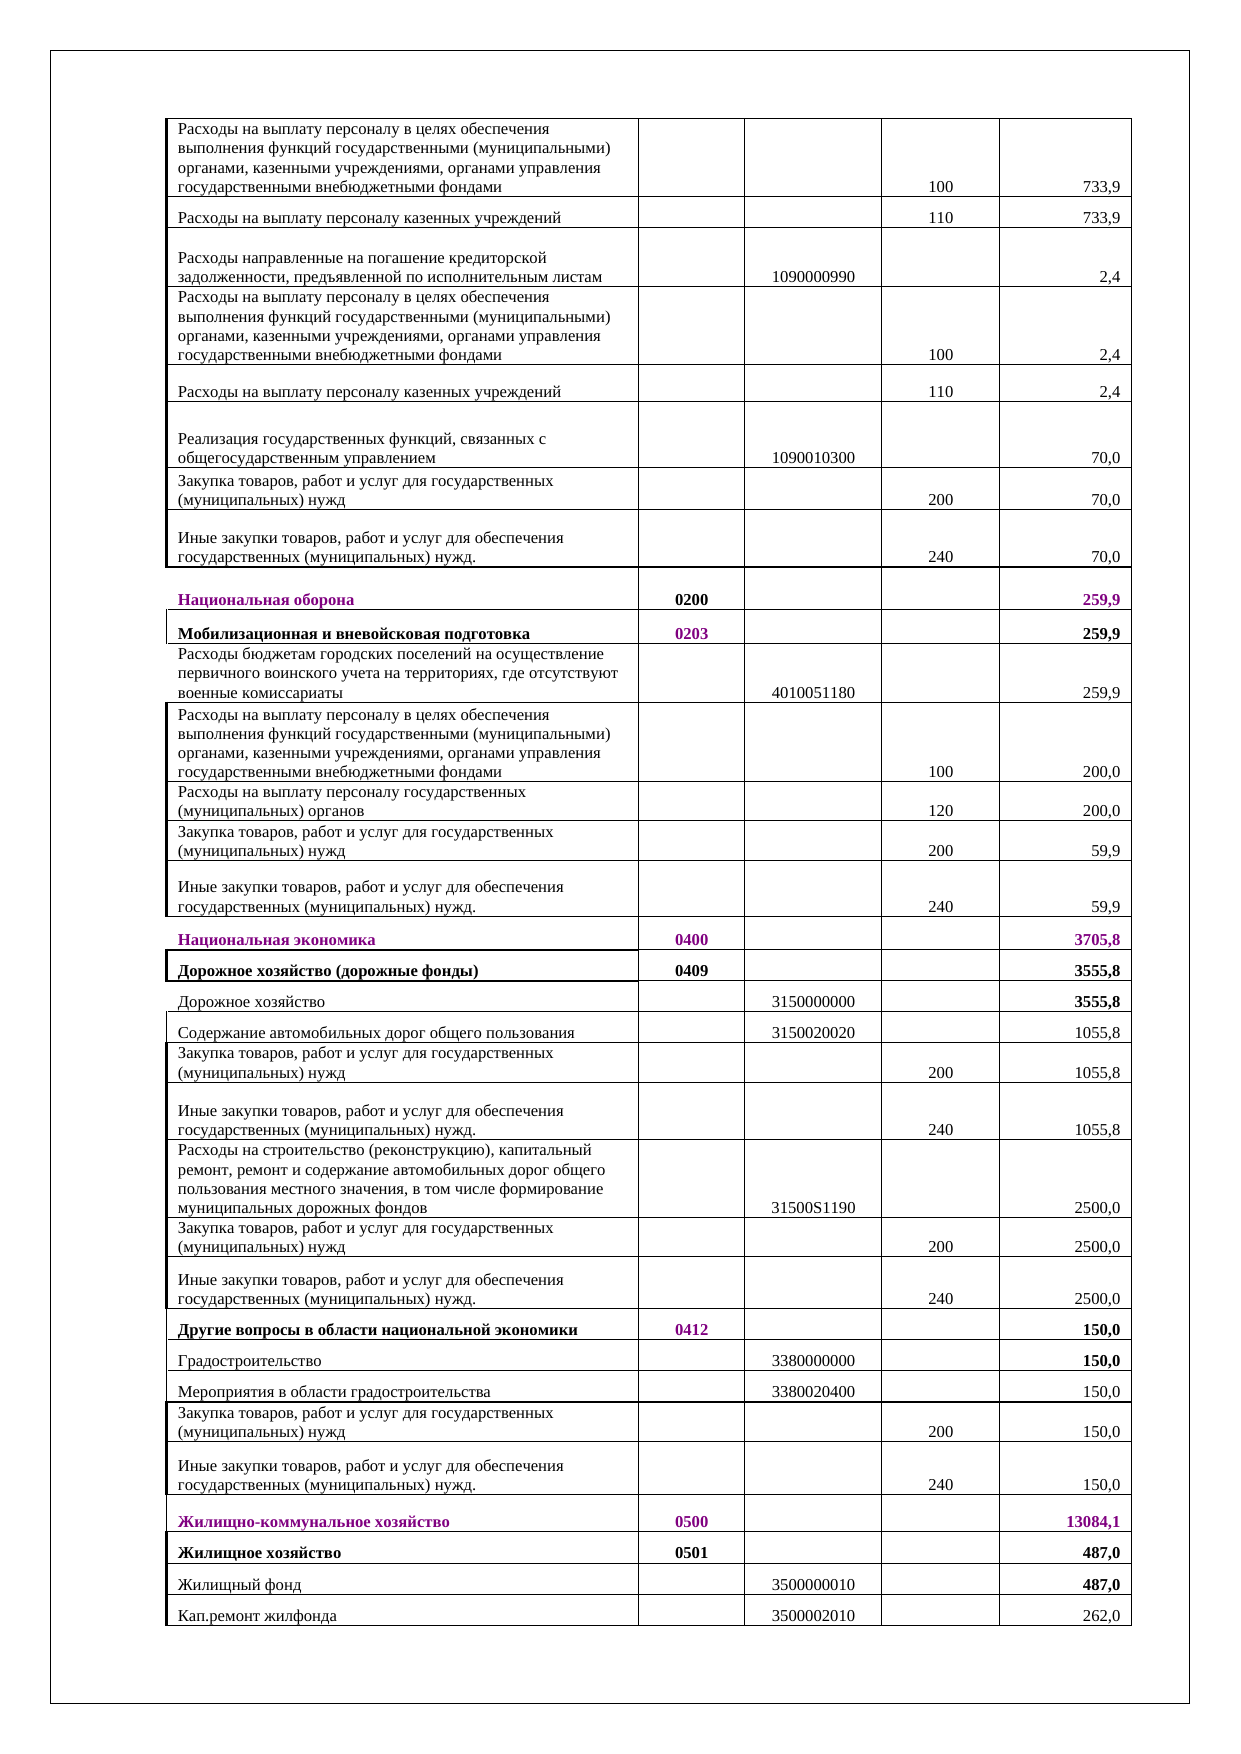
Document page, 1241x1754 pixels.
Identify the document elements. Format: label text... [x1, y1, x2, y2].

table_cell 1090000990 [745, 228, 881, 286]
table_cell [882, 950, 999, 980]
table_cell 150,0 [1000, 1371, 1131, 1401]
table_cell 3555,8 [1000, 950, 1131, 980]
table_cell 200 [882, 468, 999, 509]
table_cell 487,0 [1000, 1564, 1131, 1594]
table_cell [639, 228, 744, 286]
table_cell [745, 287, 881, 364]
table_cell [882, 1532, 999, 1562]
table_cell [639, 1083, 744, 1139]
table_cell 3150000000 [745, 981, 881, 1011]
table_cell 200 [882, 1218, 999, 1256]
table_cell [882, 644, 999, 702]
table_cell 100 [882, 287, 999, 364]
table_cell 733,9 [1000, 119, 1131, 196]
table_cell 0400 [639, 917, 744, 948]
table_cell 262,0 [1000, 1595, 1131, 1625]
table_cell [745, 1309, 881, 1339]
table_cell [882, 228, 999, 286]
table_cell 0500 [639, 1495, 744, 1531]
table_cell [882, 1495, 999, 1531]
table_cell 110 [882, 197, 999, 227]
table_cell [639, 402, 744, 467]
table_cell [745, 197, 881, 227]
table_cell 13084,1 [1000, 1495, 1131, 1531]
table_cell [745, 1043, 881, 1082]
table_cell 2500,0 [1000, 1140, 1131, 1217]
table_cell [639, 119, 744, 196]
table_cell [745, 917, 881, 948]
table_cell [745, 119, 881, 196]
table_cell Содержание автомобильных дорог общего пользования [167, 1011, 638, 1042]
table_cell [639, 782, 744, 820]
table_cell 0412 [639, 1309, 744, 1339]
table_cell 259,9 [1000, 568, 1131, 609]
table_cell 1055,8 [1000, 1043, 1131, 1082]
table_cell 59,9 [1000, 861, 1131, 916]
table_cell [639, 1564, 744, 1594]
table_cell Иные закупки товаров, работ и услуг для обеспечения государственных (муниципальных) нужд. [168, 510, 638, 566]
table_cell [745, 950, 881, 980]
table_cell [639, 1442, 744, 1494]
table_cell [639, 468, 744, 509]
table_cell 2,4 [1000, 365, 1131, 401]
table_cell Расходы на выплату персоналу казенных учреждений [168, 197, 638, 227]
table_cell [882, 1309, 999, 1339]
table_cell Жилищное хозяйство [168, 1532, 638, 1562]
table_cell [882, 1012, 999, 1042]
table_cell [882, 1371, 999, 1401]
table_cell [882, 1340, 999, 1370]
table_cell 150,0 [1000, 1309, 1131, 1339]
table_cell 3500002010 [745, 1595, 881, 1625]
table_cell 150,0 [1000, 1340, 1131, 1370]
table_cell Кап.ремонт жилфонда [168, 1595, 638, 1625]
table_cell [639, 1340, 744, 1370]
table_cell [745, 365, 881, 401]
table_cell 200 [882, 1043, 999, 1082]
table_cell [745, 1495, 881, 1531]
table_cell 200,0 [1000, 703, 1131, 781]
table_cell [882, 402, 999, 467]
table_cell 733,9 [1000, 197, 1131, 227]
table_cell [639, 703, 744, 781]
table_cell [639, 1218, 744, 1256]
table_cell Национальная оборона [166, 568, 638, 609]
table_cell Дорожное хозяйство (дорожные фонды) [168, 951, 638, 980]
table_cell [745, 610, 881, 643]
table_cell Расходы бюджетам городских поселений на осуществление первичного воинского учета на территориях, где отсутствуют военные комиссариаты [166, 643, 638, 702]
table_cell [745, 1257, 881, 1308]
table_cell 150,0 [1000, 1442, 1131, 1494]
table_cell 70,0 [1000, 510, 1131, 566]
table_cell 259,9 [1000, 610, 1131, 643]
table_cell Закупка товаров, работ и услуг для государственных (муниципальных) нужд [168, 468, 638, 509]
table_cell 70,0 [1000, 402, 1131, 467]
table_cell 487,0 [1000, 1532, 1131, 1562]
table_cell [745, 703, 881, 781]
table_cell 110 [882, 365, 999, 401]
table_cell [639, 1403, 744, 1441]
table_cell 3380000000 [745, 1340, 881, 1370]
table_cell [639, 365, 744, 401]
table_cell [882, 1595, 999, 1625]
table_cell Закупка товаров, работ и услуг для государственных (муниципальных) нужд [168, 1043, 638, 1082]
table_cell [639, 861, 744, 916]
table_cell [745, 821, 881, 860]
table_cell [639, 1257, 744, 1308]
table_cell [639, 821, 744, 860]
table_cell 31500S1190 [745, 1140, 881, 1217]
table_cell 0409 [639, 950, 744, 980]
table_cell 3500000010 [745, 1564, 881, 1594]
table_cell [745, 468, 881, 509]
table_cell 200,0 [1000, 782, 1131, 820]
table_cell [882, 568, 999, 609]
table_cell [639, 287, 744, 364]
table_cell 0200 [639, 568, 744, 609]
table_cell [745, 1442, 881, 1494]
table_cell [639, 644, 744, 702]
table_cell 70,0 [1000, 468, 1131, 509]
table_cell 1055,8 [1000, 1012, 1131, 1042]
table_cell Национальная экономика [166, 917, 638, 948]
table_cell 2500,0 [1000, 1257, 1131, 1308]
table_cell [639, 1595, 744, 1625]
table_cell 150,0 [1000, 1403, 1131, 1441]
table_cell [745, 1218, 881, 1256]
table_cell [745, 782, 881, 820]
table_cell [745, 1532, 881, 1562]
table_cell Расходы на выплату персоналу казенных учреждений [168, 365, 638, 401]
table_cell [882, 981, 999, 1011]
table_cell 3555,8 [1000, 981, 1131, 1011]
table_cell Мобилизационная и вневойсковая подготовка [167, 609, 638, 643]
table_cell Расходы на строительство (реконструкцию), капитальный ремонт, ремонт и содержание автомобильных дорог общего пользования местного значения, в том числе формирование муниципальных дорожных фондов [168, 1140, 638, 1217]
table_cell 3380020400 [745, 1371, 881, 1401]
table_cell 240 [882, 1083, 999, 1139]
table_cell Расходы на выплату персоналу государственных (муниципальных) органов [168, 782, 638, 820]
table_cell 59,9 [1000, 821, 1131, 860]
table_cell Жилищный фонд [168, 1564, 638, 1594]
table_cell 2,4 [1000, 287, 1131, 364]
table_cell [882, 1140, 999, 1217]
table_cell Дорожное хозяйство [166, 982, 638, 1011]
table_cell [745, 861, 881, 916]
table_cell [745, 510, 881, 566]
table_cell Закупка товаров, работ и услуг для государственных (муниципальных) нужд [168, 1218, 638, 1256]
table_cell 0501 [639, 1532, 744, 1562]
table_cell Другие вопросы в области национальной экономики [167, 1309, 638, 1339]
table_cell [639, 981, 744, 1011]
table_cell [639, 1371, 744, 1401]
table_cell [882, 917, 999, 948]
table_cell [639, 1012, 744, 1042]
table_cell Жилищно-коммунальное хозяйство [167, 1495, 638, 1531]
table_cell 0203 [639, 610, 744, 643]
table_cell 200 [882, 1403, 999, 1441]
table_cell 200 [882, 821, 999, 860]
table_cell 100 [882, 119, 999, 196]
table_cell 240 [882, 861, 999, 916]
table_cell [745, 1403, 881, 1441]
table_cell 100 [882, 703, 999, 781]
table_cell 120 [882, 782, 999, 820]
table_cell 3150020020 [745, 1012, 881, 1042]
table_cell [639, 1043, 744, 1082]
table_cell Расходы на выплату персоналу в целях обеспечения выполнения функций государственными (муниципальными) органами, казенными учреждениями, органами управления государственными внебюджетными фондами [168, 703, 638, 781]
table_cell [639, 510, 744, 566]
table_cell Закупка товаров, работ и услуг для государственных (муниципальных) нужд [168, 1403, 638, 1441]
table_cell Реализация государственных функций, связанных с общегосударственным управлением [168, 402, 638, 467]
table_cell Градостроительство [167, 1339, 638, 1370]
table_cell 1055,8 [1000, 1083, 1131, 1139]
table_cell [168, 1442, 638, 1494]
table_cell [639, 197, 744, 227]
table_cell 240 [882, 510, 999, 566]
table_cell [882, 1564, 999, 1594]
table_cell 240 [882, 1257, 999, 1308]
table_cell [639, 1140, 744, 1217]
table_cell Закупка товаров, работ и услуг для государственных (муниципальных) нужд [168, 821, 638, 860]
table_cell 2,4 [1000, 228, 1131, 286]
table_cell [745, 1083, 881, 1139]
table_cell 259,9 [1000, 644, 1131, 702]
table_cell Расходы на выплату персоналу в целях обеспечения выполнения функций государственными (муниципальными) органами, казенными учреждениями, органами управления государственными внебюджетными фондами [168, 119, 638, 196]
table_cell Мероприятия в области градостроительства [167, 1370, 638, 1401]
table_cell Иные закупки товаров, работ и услуг для обеспечения государственных (муниципальных) нужд. [168, 861, 638, 916]
table_cell Расходы на выплату персоналу в целях обеспечения выполнения функций государственными (муниципальными) органами, казенными учреждениями, органами управления государственными внебюджетными фондами [168, 287, 638, 364]
table_cell Иные закупки товаров, работ и услуг для обеспечения государственных (муниципальных) нужд. [168, 1257, 638, 1308]
table_cell 240 [882, 1442, 999, 1494]
table_cell [745, 568, 881, 609]
table_cell 4010051180 [745, 644, 881, 702]
table_cell 3705,8 [1000, 917, 1131, 948]
table_cell [882, 610, 999, 643]
table_cell Расходы направленные на погашение кредиторской задолженности, предъявленной по исполнительным листам [168, 228, 638, 286]
table_cell 1090010300 [745, 402, 881, 467]
table_cell Иные закупки товаров, работ и услуг для обеспечения государственных (муниципальных) нужд. [168, 1083, 638, 1139]
table_cell 2500,0 [1000, 1218, 1131, 1256]
